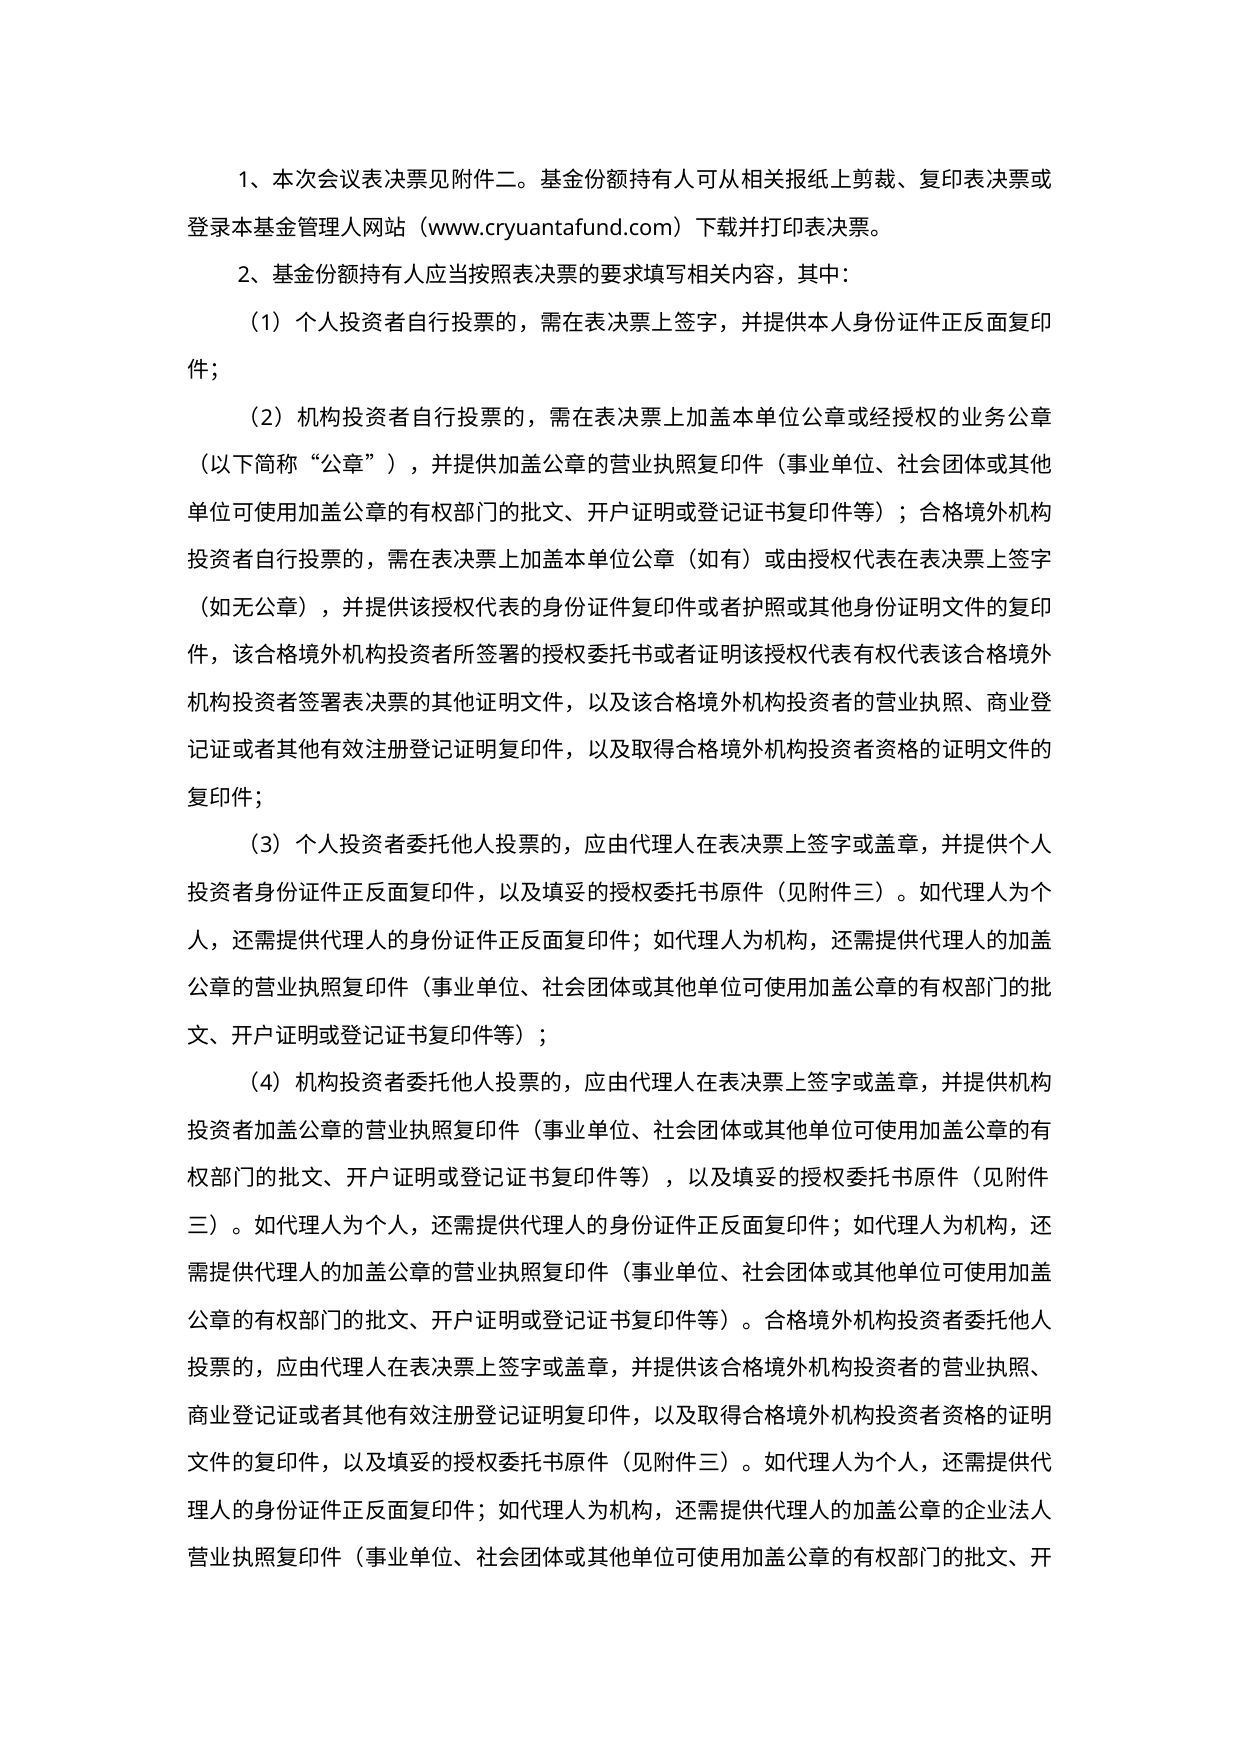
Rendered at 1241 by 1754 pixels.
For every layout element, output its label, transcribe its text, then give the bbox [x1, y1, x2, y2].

text 2、基金份额持有人应当按照表决票的要求填写相关内容，其中： [187, 257, 1053, 289]
text （2）机构投资者自行投票的，需在表决票上加盖本单位公章或经授权的业务公章（以下简称“公章”），并提供加盖公章的营业执照复印件（事业单位、社会团体或其他单位可使用加盖公章的有权部门的批文、开户证明或登记证书复印件等）；合格境外机构投资者自行投票的，需在表决票上加盖本单位公章（如有）或由授权代表在表决票上签字（如无公章），并提供该授权代表的身份证件复印件或者护照或其他身份证明文件的复印件，该合格境外机构投资者所签署的授权委托书或者证明该授权代表有权代表该合格境外机构投资者签署表决票的其他证明文件，以及该合格境外机构投资者的营业执照、商业登记证或者其他有效注册登记证明复印件，以及取得合格境外机构投资者资格的证明文件的复印件； [187, 400, 1053, 812]
text 1、本次会议表决票见附件二。基金份额持有人可从相关报纸上剪裁、复印表决票或登录本基金管理人网站（www.cryuantafund.com）下载并打印表决票。 [187, 162, 1053, 241]
text （3）个人投资者委托他人投票的，应由代理人在表决票上签字或盖章，并提供个人投资者身份证件正反面复印件，以及填妥的授权委托书原件（见附件三）。如代理人为个人，还需提供代理人的身份证件正反面复印件；如代理人为机构，还需提供代理人的加盖公章的营业执照复印件（事业单位、社会团体或其他单位可使用加盖公章的有权部门的批文、开户证明或登记证书复印件等）； [187, 827, 1053, 1049]
text （1）个人投资者自行投票的，需在表决票上签字，并提供本人身份证件正反面复印件； [187, 305, 1053, 384]
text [187, 1065, 1053, 1572]
